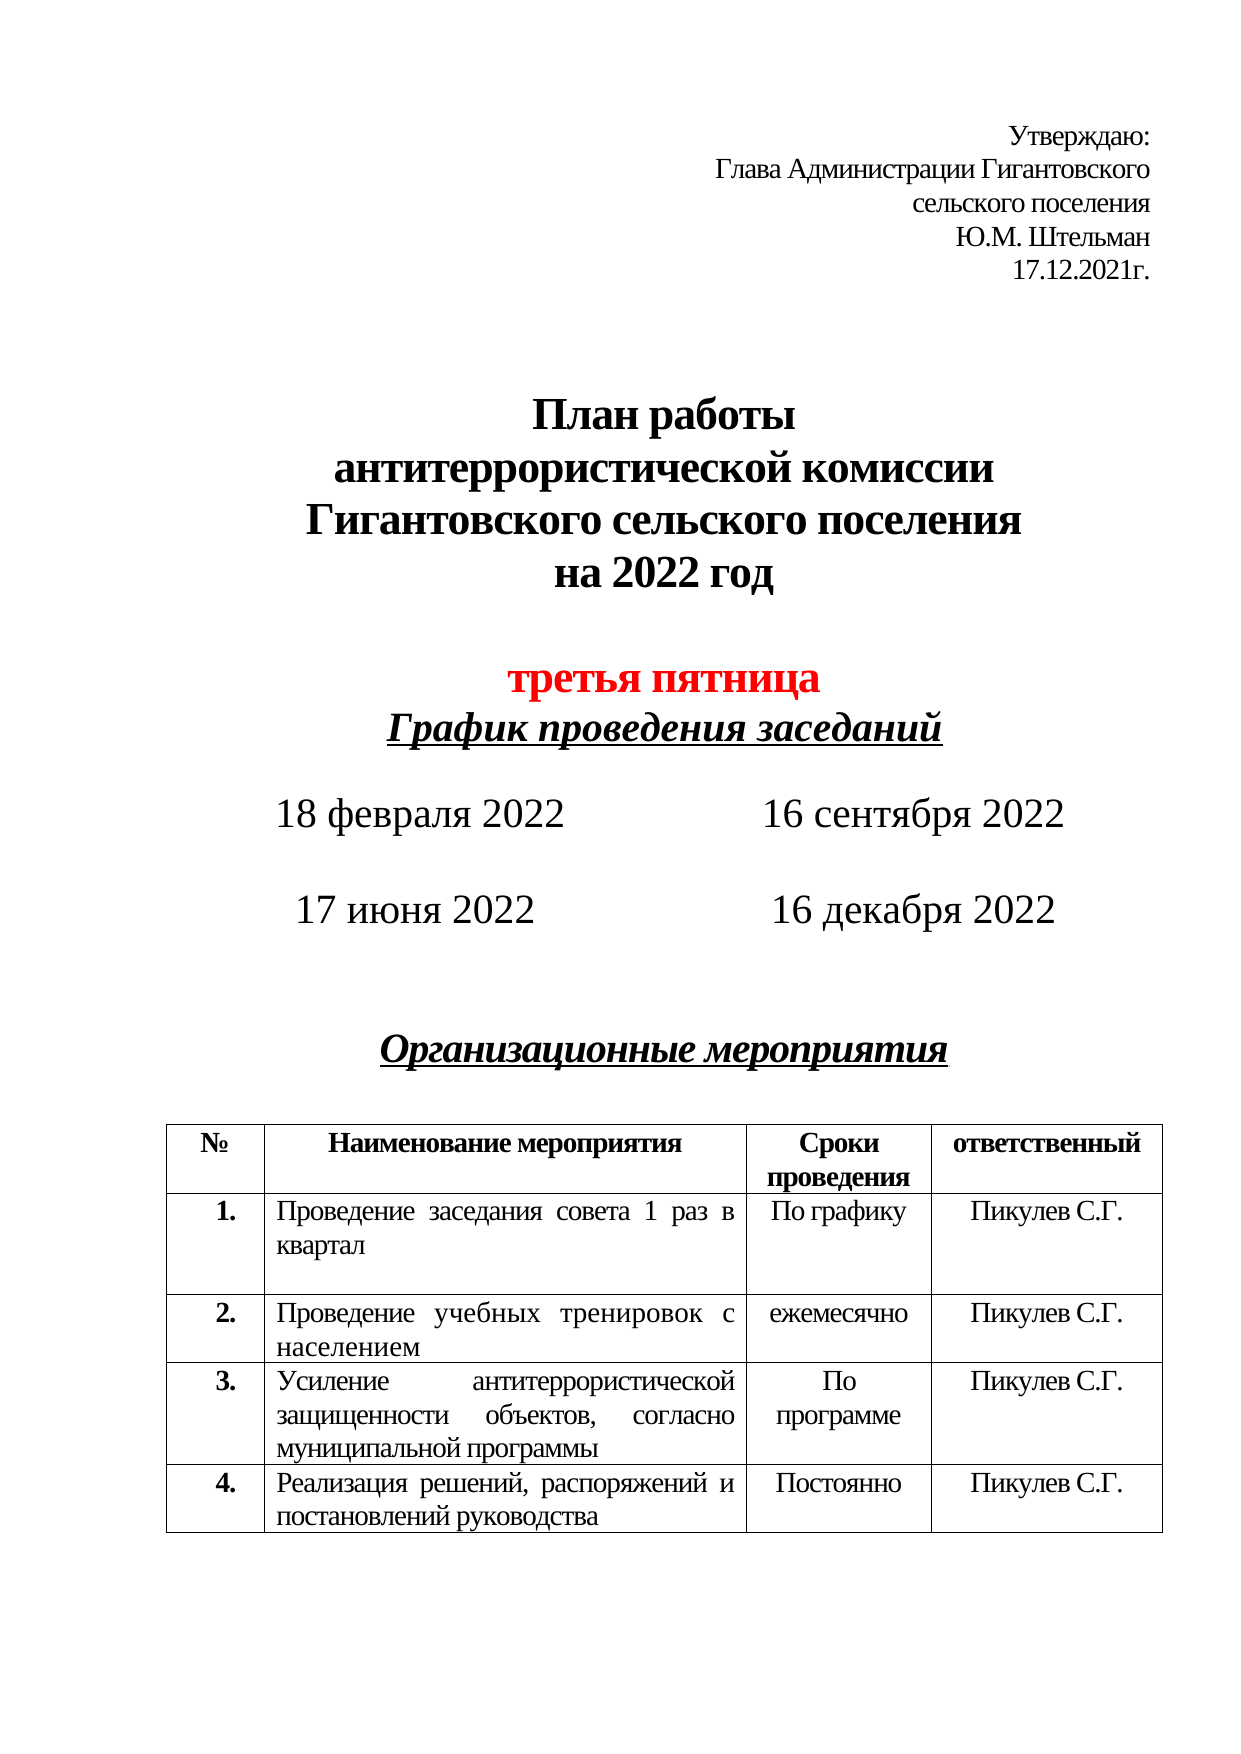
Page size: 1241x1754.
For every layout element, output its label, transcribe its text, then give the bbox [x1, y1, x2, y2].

text Организационные мероприятия [177, 1024, 1152, 1072]
table_cell Реализация решений, распоряжений и постановлений руководства [265, 1465, 746, 1532]
table_cell По графику [747, 1194, 931, 1294]
text План работы [177, 386, 1152, 439]
table_header Сроки проведения [747, 1125, 931, 1192]
text Ю.М. Штельман [580, 219, 1152, 252]
text на 2022 год [177, 544, 1152, 597]
text сельского поселения [580, 185, 1152, 219]
table_cell Проведение заседания совета 1 раз в квартал [265, 1194, 746, 1294]
table_cell 16 декабря 2022 [664, 885, 1163, 933]
table_cell [167, 1295, 264, 1362]
table_cell Пикулев С.Г. [932, 1465, 1162, 1532]
table_cell Пикулев С.Г. [932, 1194, 1162, 1294]
table_header Наименование мероприятия [265, 1125, 746, 1192]
text Гигантовского сельского поселения [177, 492, 1152, 544]
text Глава Администрации Гигантовского [580, 152, 1152, 185]
table_cell Проведение учебных тренировок с населением [265, 1295, 746, 1362]
table_cell Пикулев С.Г. [932, 1363, 1162, 1464]
table_cell Усиление антитеррористической защищенности объектов, согласно муниципальной программы [265, 1363, 746, 1464]
table_cell [167, 1194, 264, 1294]
table_cell 17 июня 2022 [166, 885, 664, 933]
table_header 16 сентября 2022 [664, 789, 1163, 885]
table_header ответственный [932, 1125, 1162, 1192]
text третья пятница [177, 650, 1152, 703]
table_cell По программе [747, 1363, 931, 1464]
table_cell Постоянно [747, 1465, 931, 1532]
table_cell Пикулев С.Г. [932, 1295, 1162, 1362]
table_header 18 февраля 2022 [166, 789, 664, 885]
text 17.12.2021г. [580, 252, 1152, 286]
table_cell [167, 1465, 264, 1532]
table_cell ежемесячно [747, 1295, 931, 1362]
text антитеррористической комиссии [177, 439, 1152, 492]
text График проведения заседаний [177, 703, 1152, 751]
text Утверждаю: [580, 118, 1152, 152]
table_header № [167, 1125, 264, 1192]
table_cell [167, 1363, 264, 1464]
